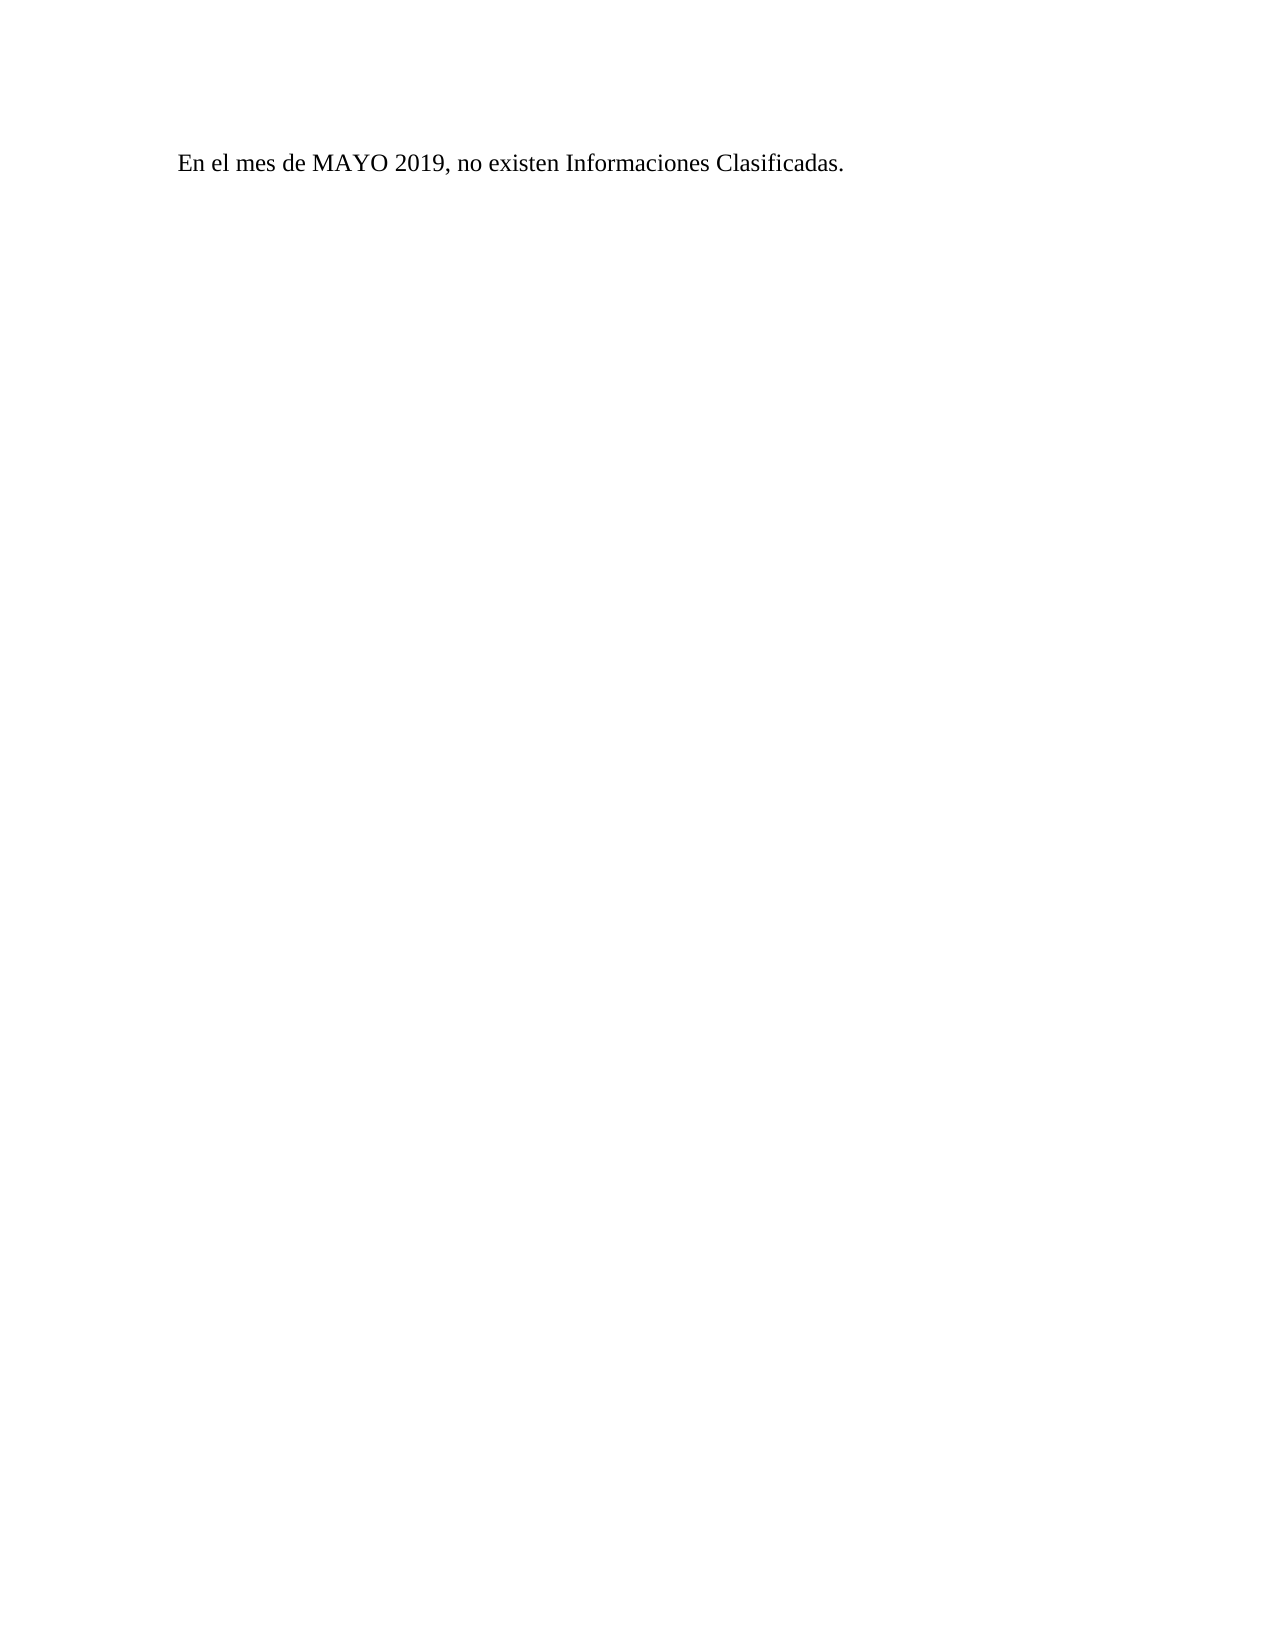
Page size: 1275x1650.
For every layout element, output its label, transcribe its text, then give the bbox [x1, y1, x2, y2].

text En el mes de MAYO 2019, no existen Informaciones Clasificadas. [177, 148, 1098, 176]
